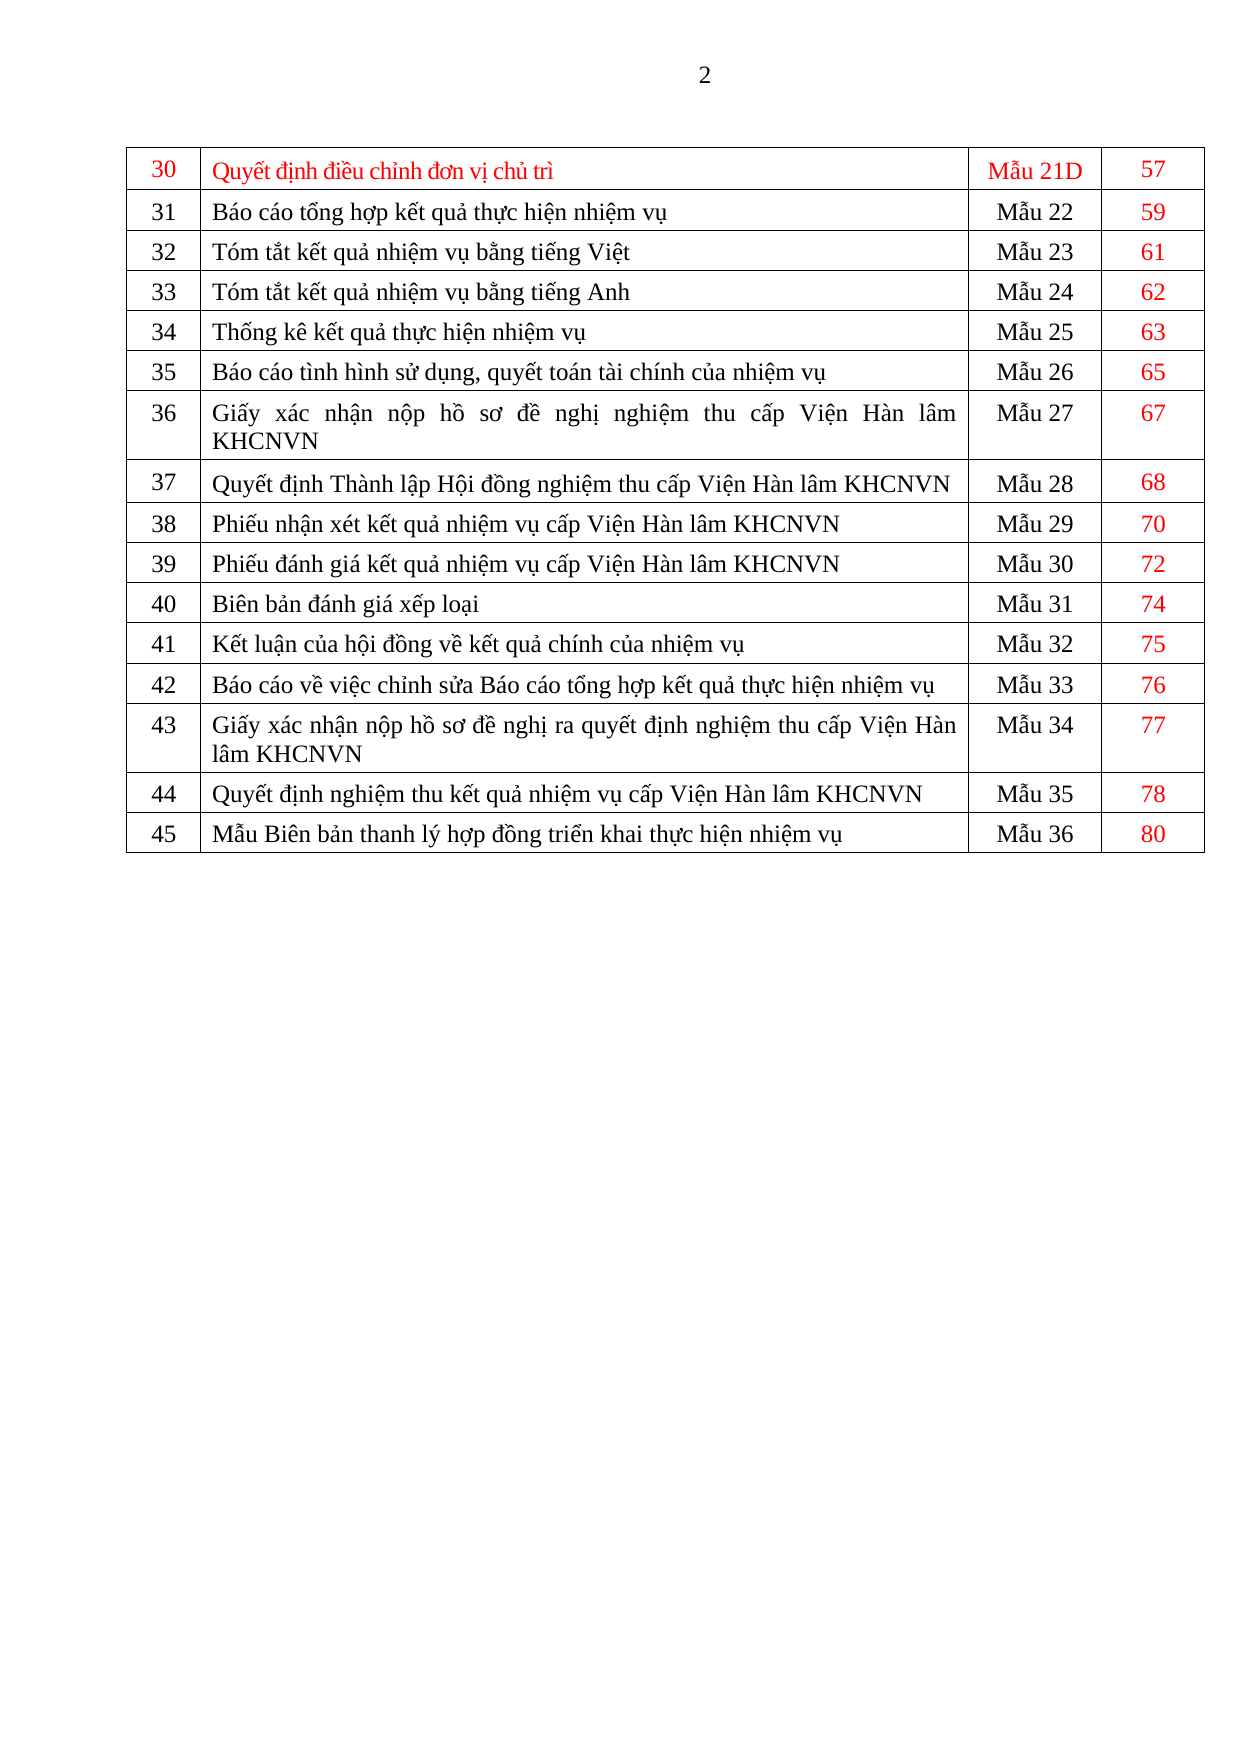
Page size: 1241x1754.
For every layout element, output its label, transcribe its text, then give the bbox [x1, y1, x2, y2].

table_cell Mẫu 26 [969, 351, 1101, 390]
table_cell 43 [127, 704, 200, 772]
table_cell 80 [1102, 813, 1204, 852]
table_cell Mẫu 28 [969, 460, 1101, 502]
table_cell 41 [127, 623, 200, 662]
table_cell Mẫu 22 [969, 190, 1101, 229]
table_cell 57 [1102, 148, 1204, 189]
table_cell Mẫu 21D [969, 148, 1101, 189]
table_cell 77 [1102, 704, 1204, 772]
table_cell Phiếu nhận xét kết quả nhiệm vụ cấp Viện Hàn lâm KHCNVN [201, 503, 968, 542]
table_cell 65 [1102, 351, 1204, 390]
table_cell Mẫu 31 [969, 583, 1101, 622]
table_cell 42 [127, 664, 200, 703]
table_cell 39 [127, 543, 200, 582]
table_cell 78 [1102, 773, 1204, 812]
table_cell Mẫu 24 [969, 271, 1101, 310]
table_cell 63 [1102, 311, 1204, 350]
table_cell 67 [1102, 391, 1204, 459]
table_cell Quyết định điều chỉnh đơn vị chủ trì [201, 148, 968, 189]
table_cell Mẫu 25 [969, 311, 1101, 350]
table_cell 59 [1102, 190, 1204, 229]
table_cell 34 [127, 311, 200, 350]
table_cell 33 [127, 271, 200, 310]
table_cell Mẫu 33 [969, 664, 1101, 703]
table_cell Mẫu Biên bản thanh lý hợp đồng triển khai thực hiện nhiệm vụ [201, 813, 968, 852]
table_cell 45 [127, 813, 200, 852]
table_cell Mẫu 36 [969, 813, 1101, 852]
table_cell Biên bản đánh giá xếp loại [201, 583, 968, 622]
table_cell Mẫu 27 [969, 391, 1101, 459]
table_cell 36 [127, 391, 200, 459]
table_cell Mẫu 32 [969, 623, 1101, 662]
table_cell Báo cáo tình hình sử dụng, quyết toán tài chính của nhiệm vụ [201, 351, 968, 390]
table_cell 40 [127, 583, 200, 622]
table_cell 31 [127, 190, 200, 229]
table_cell Mẫu 23 [969, 231, 1101, 270]
table_cell Phiếu đánh giá kết quả nhiệm vụ cấp Viện Hàn lâm KHCNVN [201, 543, 968, 582]
table_cell 30 [127, 148, 200, 189]
table_cell 44 [127, 773, 200, 812]
table_cell Mẫu 29 [969, 503, 1101, 542]
table_cell Tóm tắt kết quả nhiệm vụ bằng tiếng Anh [201, 271, 968, 310]
table_cell Giấy xác nhận nộp hồ sơ đề nghị nghiệm thu cấp Viện Hàn lâm KHCNVN [201, 391, 968, 459]
table_cell Mẫu 30 [969, 543, 1101, 582]
table_cell Báo cáo về việc chỉnh sửa Báo cáo tổng hợp kết quả thực hiện nhiệm vụ [201, 664, 968, 703]
table_cell 37 [127, 460, 200, 502]
table_cell 38 [127, 503, 200, 542]
table_cell 74 [1102, 583, 1204, 622]
table_cell Quyết định nghiệm thu kết quả nhiệm vụ cấp Viện Hàn lâm KHCNVN [201, 773, 968, 812]
table_cell Quyết định Thành lập Hội đồng nghiệm thu cấp Viện Hàn lâm KHCNVN [201, 460, 968, 502]
table_cell Giấy xác nhận nộp hồ sơ đề nghị ra quyết định nghiệm thu cấp Viện Hàn lâm KHCNVN [201, 704, 968, 772]
table_cell 68 [1102, 460, 1204, 502]
table_cell 32 [127, 231, 200, 270]
table_cell Mẫu 35 [969, 773, 1101, 812]
table_cell Kết luận của hội đồng về kết quả chính của nhiệm vụ [201, 623, 968, 662]
table_cell Mẫu 34 [969, 704, 1101, 772]
table_cell 62 [1102, 271, 1204, 310]
table_cell Tóm tắt kết quả nhiệm vụ bằng tiếng Việt [201, 231, 968, 270]
table_cell Thống kê kết quả thực hiện nhiệm vụ [201, 311, 968, 350]
table_cell Báo cáo tổng hợp kết quả thực hiện nhiệm vụ [201, 190, 968, 229]
table_cell 61 [1102, 231, 1204, 270]
table_cell 70 [1102, 503, 1204, 542]
table_cell 72 [1102, 543, 1204, 582]
table_cell 35 [127, 351, 200, 390]
table_cell 76 [1102, 664, 1204, 703]
table_cell 75 [1102, 623, 1204, 662]
